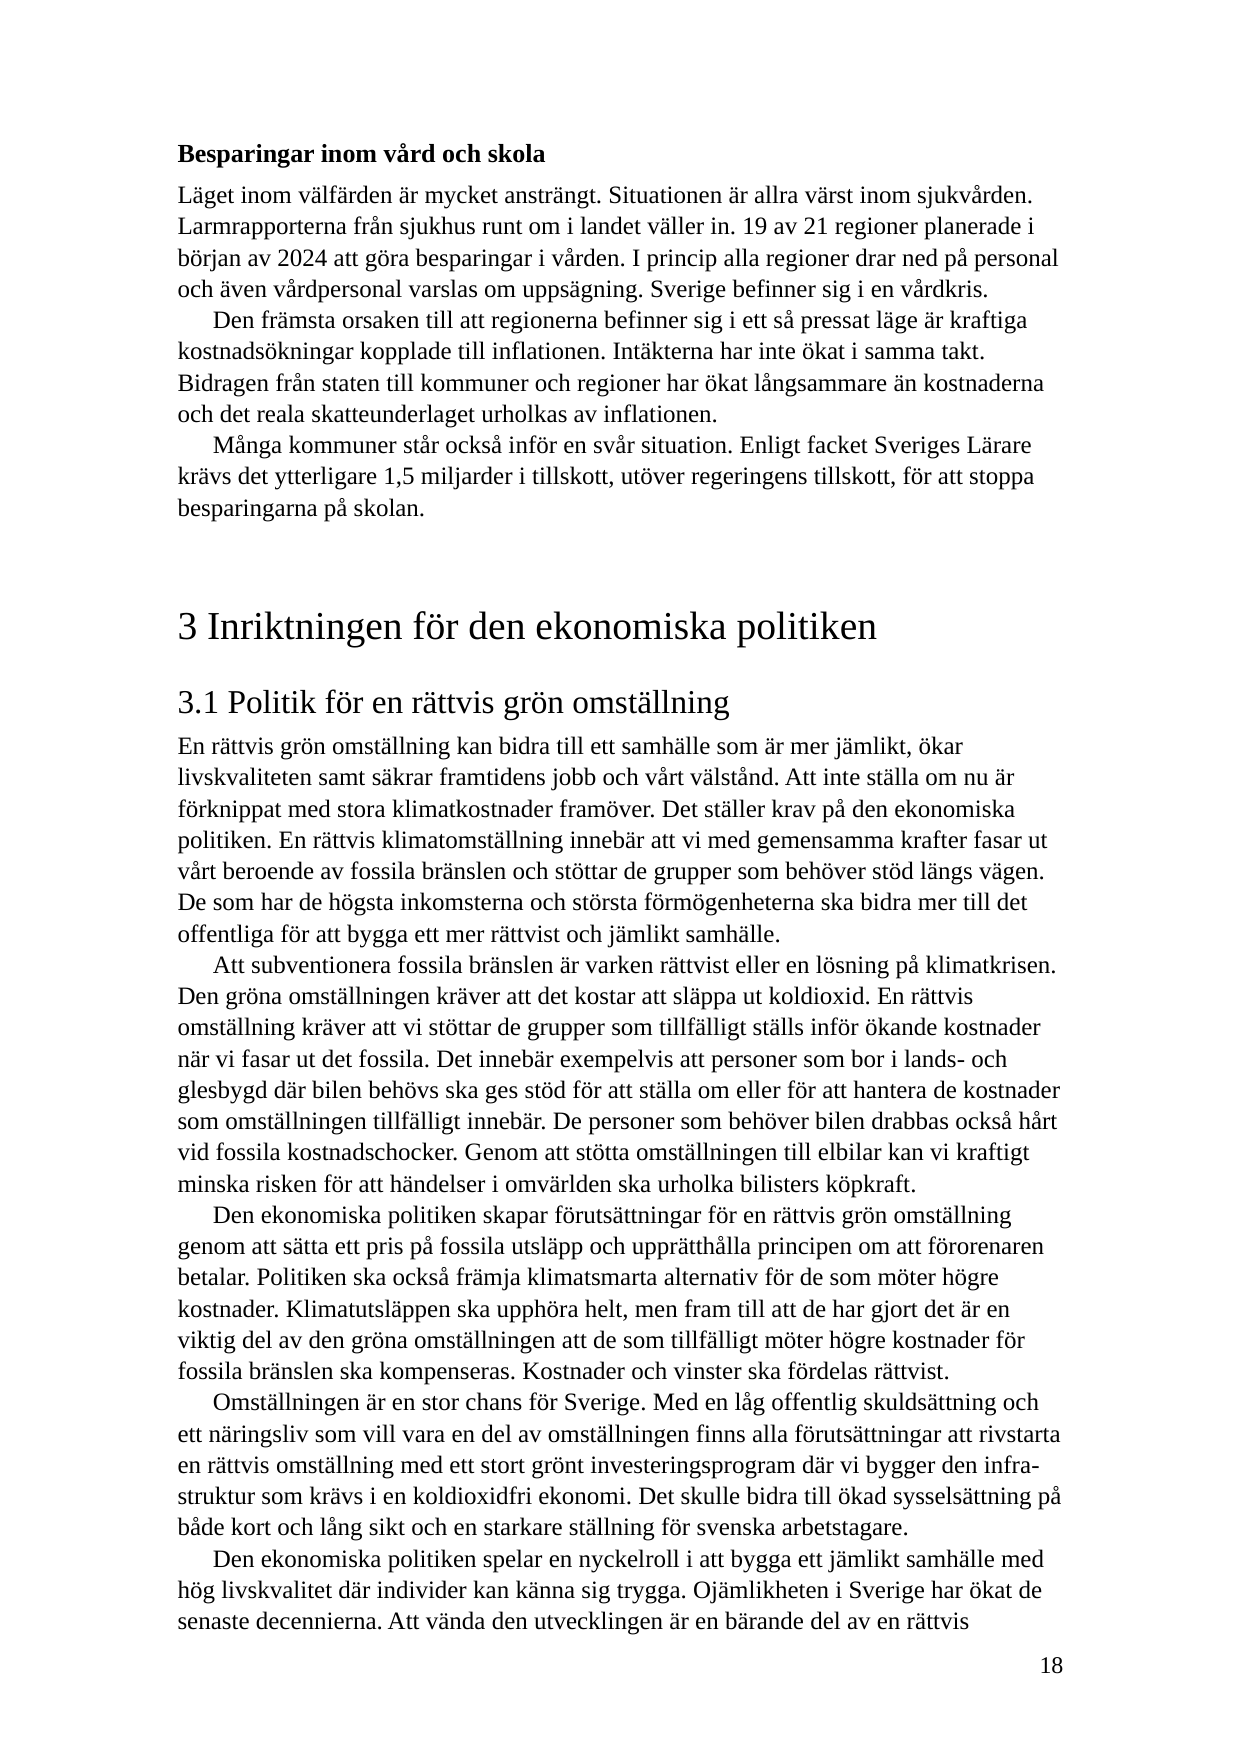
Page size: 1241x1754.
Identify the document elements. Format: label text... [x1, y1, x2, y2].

text Inriktningen för den ekonomiska politiken [177, 607, 1063, 647]
subtitle Besparingar inom vård och skola [177, 134, 1063, 169]
text Politik för en rättvis grön omställning [177, 685, 1063, 720]
text En rättvis grön omställning kan bidra till ett samhälle som är mer jämlikt, ökar livskvaliteten samt säkrar framtidens jobb och vårt välstånd. Att inte ställa om nu är förknippat med stora klimatkostnader framöver. Det ställer krav på den ekonomiska politiken. En rättvis klimatomställning innebär att vi med gemensamma krafter fasar ut vårt beroende av fossila bränslen och stöttar de grupper som behöver stöd längs vägen. De som har de högsta inkomsterna och största förmögenheterna ska bidra mer till det offentliga för att bygga ett mer rättvist och jämlikt samhälle. [177, 729, 1063, 947]
text Läget inom välfärden är mycket ansträngt. Situationen är allra värst inom sjukvården. Larmrapporterna från sjukhus runt om i landet väller in. 19 av 21 regioner planerade i början av 2024 att göra besparingar i vården. I princip alla regioner drar ned på personal och även vårdpersonal varslas om uppsägning. Sverige befinner sig i en vårdkris. [177, 178, 1063, 303]
text Den ekonomiska politiken skapar förutsättningar för en rättvis grön omställning genom att sätta ett pris på fossila utsläpp och upprätthålla principen om att förorenaren betalar. Politiken ska också främja klimatsmarta alternativ för de som möter högre kostnader. Klimatutsläppen ska upphöra helt, men fram till att de har gjort det är en viktig del av den gröna omställningen att de som tillfälligt möter högre kostnader för fossila bränslen ska kompenseras. Kostnader och vinster ska fördelas rättvist. [177, 1197, 1063, 1385]
text Många kommuner står också inför en svår situation. Enligt facket Sveriges Lärare krävs det ytterligare 1,5 miljarder i tillskott, utöver regeringens tillskott, för att stoppa besparingarna på skolan. [177, 428, 1063, 521]
text Att subventionera fossila bränslen är varken rättvist eller en lösning på klimatkrisen. Den gröna omställningen kräver att det kostar att släppa ut koldioxid. En rättvis omställning kräver att vi stöttar de grupper som tillfälligt ställs inför ökande kostnader när vi fasar ut det fossila. Det innebär exempelvis att personer som bor i lands- och glesbygd där bilen behövs ska ges stöd för att ställa om eller för att hantera de kostnader som omställningen tillfälligt innebär. De personer som behöver bilen drabbas också hårt vid fossila kostnadschocker. Genom att stötta omställningen till elbilar kan vi kraftigt minska risken för att händelser i omvärlden ska urholka bilisters köpkraft. [177, 947, 1063, 1197]
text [177, 1541, 1063, 1635]
text Omställningen är en stor chans för Sverige. Med en låg offentlig skuldsättning och ett näringsliv som vill vara en del av omställningen finns alla förutsättningar att rivstarta en rättvis omställning med ett stort grönt investeringsprogram där vi bygger den infrastruktur som krävs i en koldioxidfri ekonomi. Det skulle bidra till ökad sysselsättning på både kort och lång sikt och en starkare ställning för svenska arbetstagare. [177, 1385, 1063, 1541]
text Den främsta orsaken till att regionerna befinner sig i ett så pressat läge är kraftiga kostnadsökningar kopplade till inflationen. Intäkterna har inte ökat i samma takt. Bidragen från staten till kommuner och regioner har ökat långsammare än kostnaderna och det reala skatteunderlaget urholkas av inflationen. [177, 303, 1063, 428]
